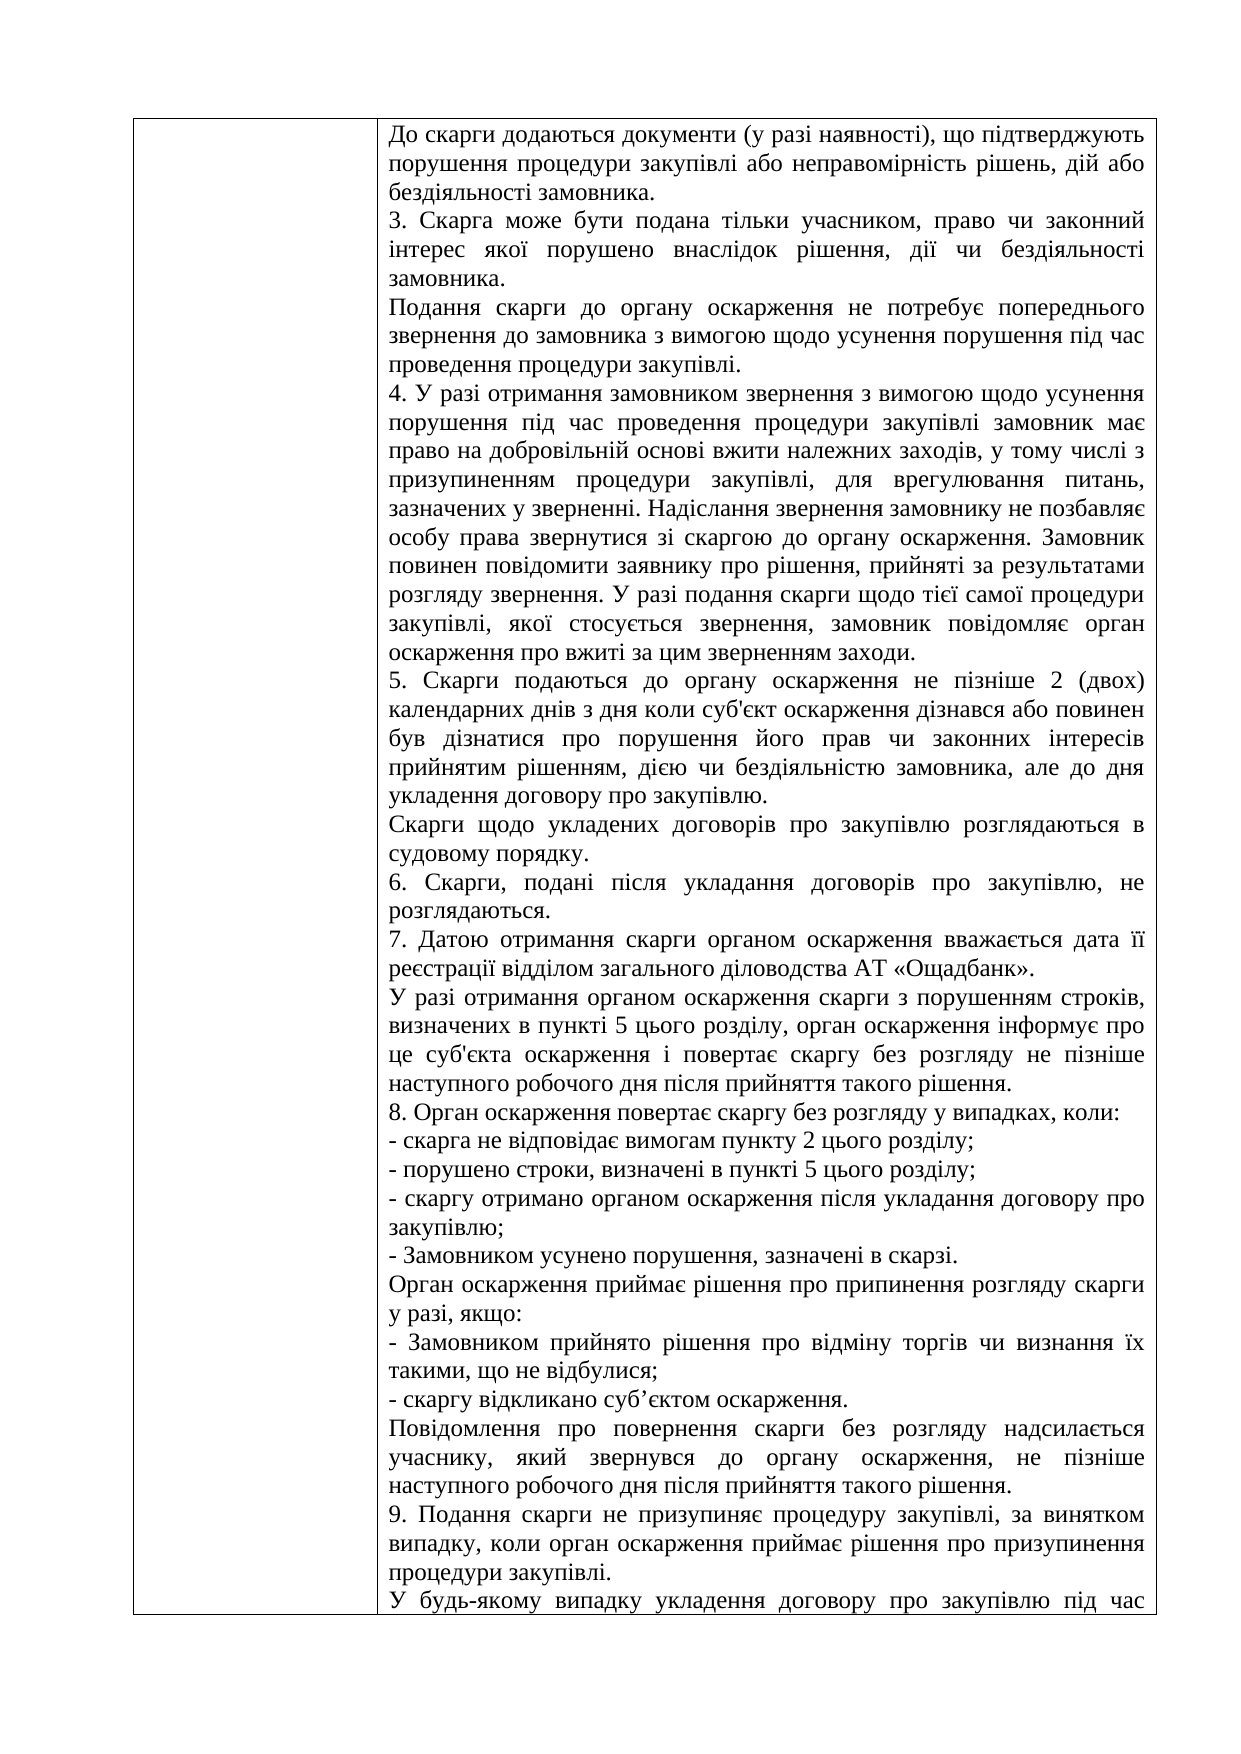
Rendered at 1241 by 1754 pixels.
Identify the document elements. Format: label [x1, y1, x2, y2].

table_cell [134, 119, 377, 1614]
table_cell [378, 119, 1156, 1614]
